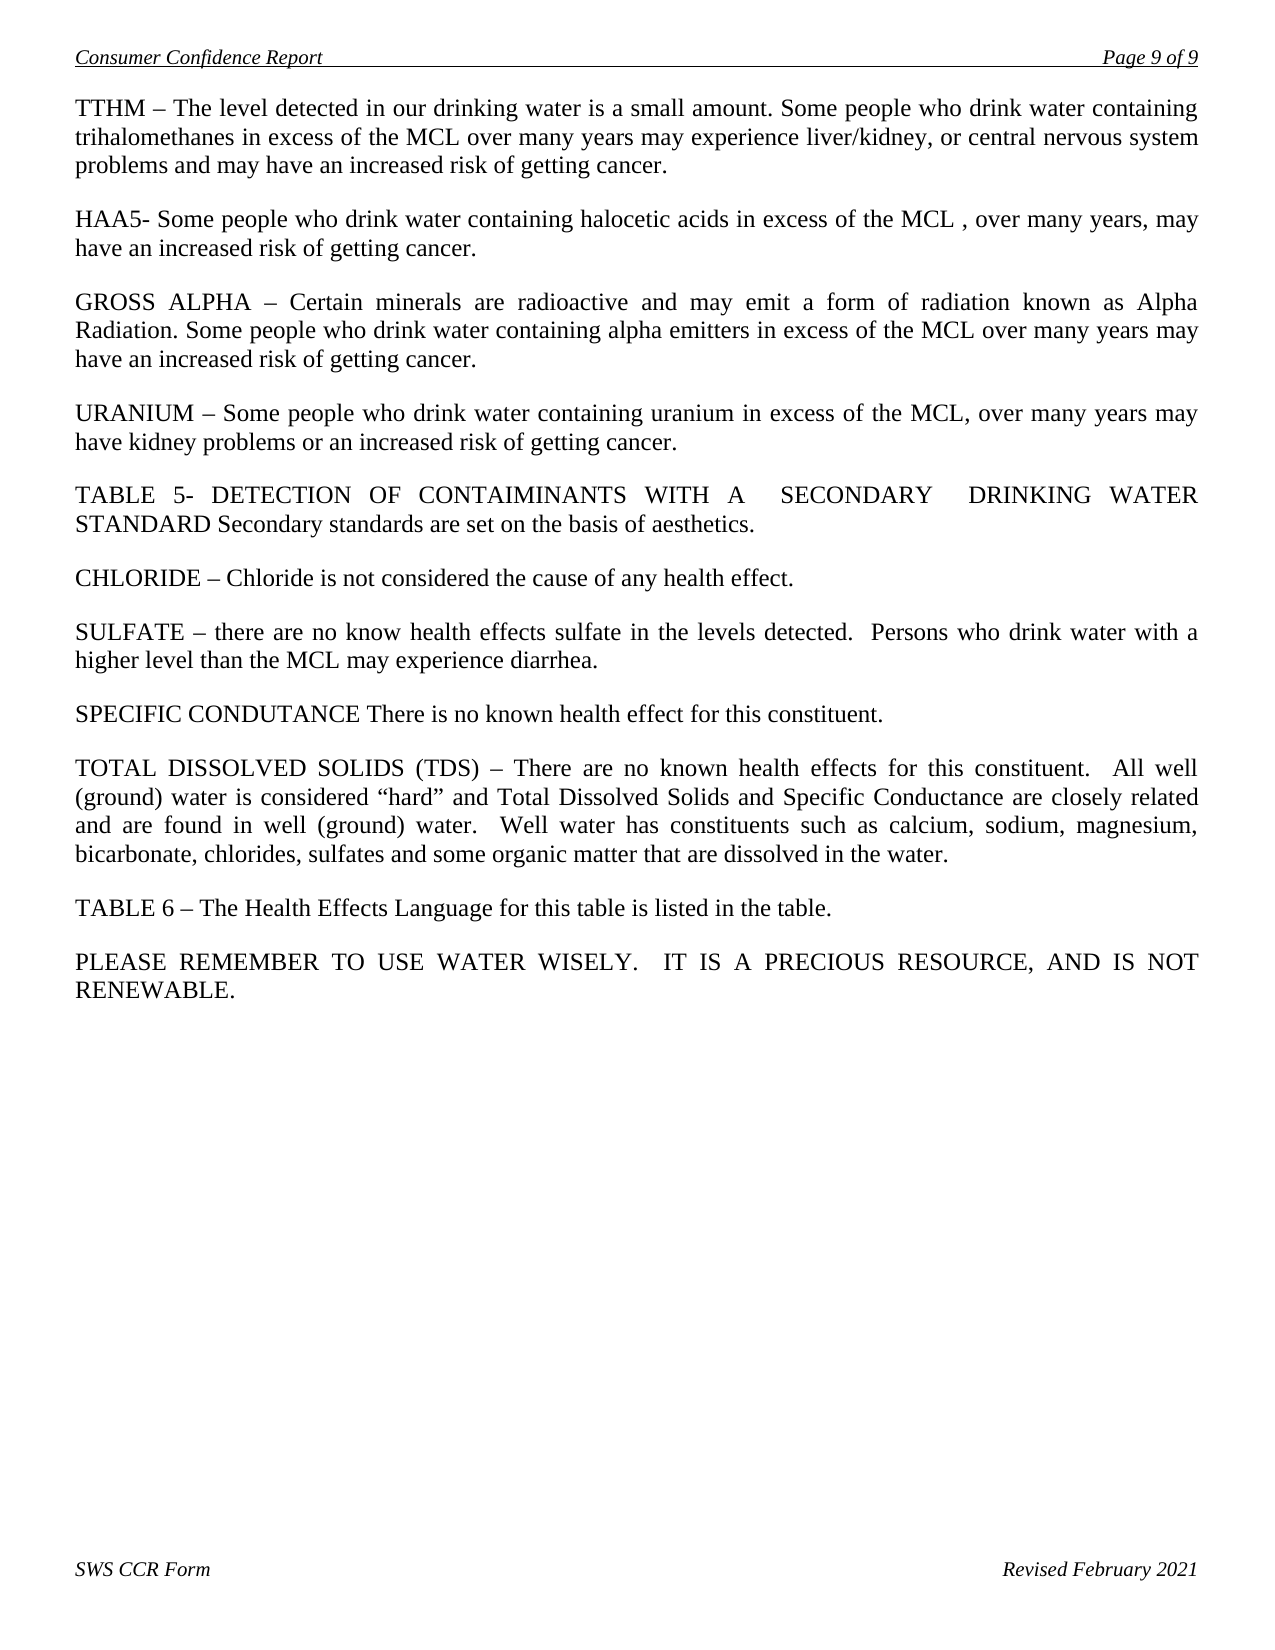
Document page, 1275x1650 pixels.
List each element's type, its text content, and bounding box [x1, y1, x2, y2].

text CHLORIDE – Chloride is not considered the cause of any health effect. [75, 563, 1200, 592]
text TABLE 5- DETECTION OF CONTAIMINANTS WITH A SECONDARY DRINKING WATER STANDARD Secondary standards are set on the basis of aesthetics. [75, 481, 1200, 538]
text TOTAL DISSOLVED SOLIDS (TDS) – There are no known health effects for this constituent. All well (ground) water is considered “hard” and Total Dissolved Solids and Specific Conductance are closely related and are found in well (ground) water. Well water has constituents such as calcium, sodium, magnesium, bicarbonate, chlorides, sulfates and some organic matter that are dissolved in the water. [75, 753, 1200, 868]
text HAA5- Some people who drink water containing halocetic acids in excess of the MCL , over many years, may have an increased risk of getting cancer. [75, 204, 1200, 262]
text GROSS ALPHA – Certain minerals are radioactive and may emit a form of radiation known as Alpha Radiation. Some people who drink water containing alpha emitters in excess of the MCL over many years may have an increased risk of getting cancer. [75, 287, 1200, 373]
text PLEASE REMEMBER TO USE WATER WISELY. IT IS A PRECIOUS RESOURCE, AND IS NOT RENEWABLE. [75, 947, 1200, 1004]
text TABLE 6 – The Health Effects Language for this table is listed in the table. [75, 893, 1200, 922]
text SULFATE – there are no know health effects sulfate in the levels detected. Persons who drink water with a higher level than the MCL may experience diarrhea. [75, 617, 1200, 674]
text SPECIFIC CONDUTANCE There is no known health effect for this constituent. [75, 699, 1200, 728]
text URANIUM – Some people who drink water containing uranium in excess of the MCL, over many years may have kidney problems or an increased risk of getting cancer. [75, 398, 1200, 456]
text TTHM – The level detected in our drinking water is a small amount. Some people who drink water containing trihalomethanes in excess of the MCL over many years may experience liver/kidney, or central nervous system problems and may have an increased risk of getting cancer. [75, 93, 1200, 179]
